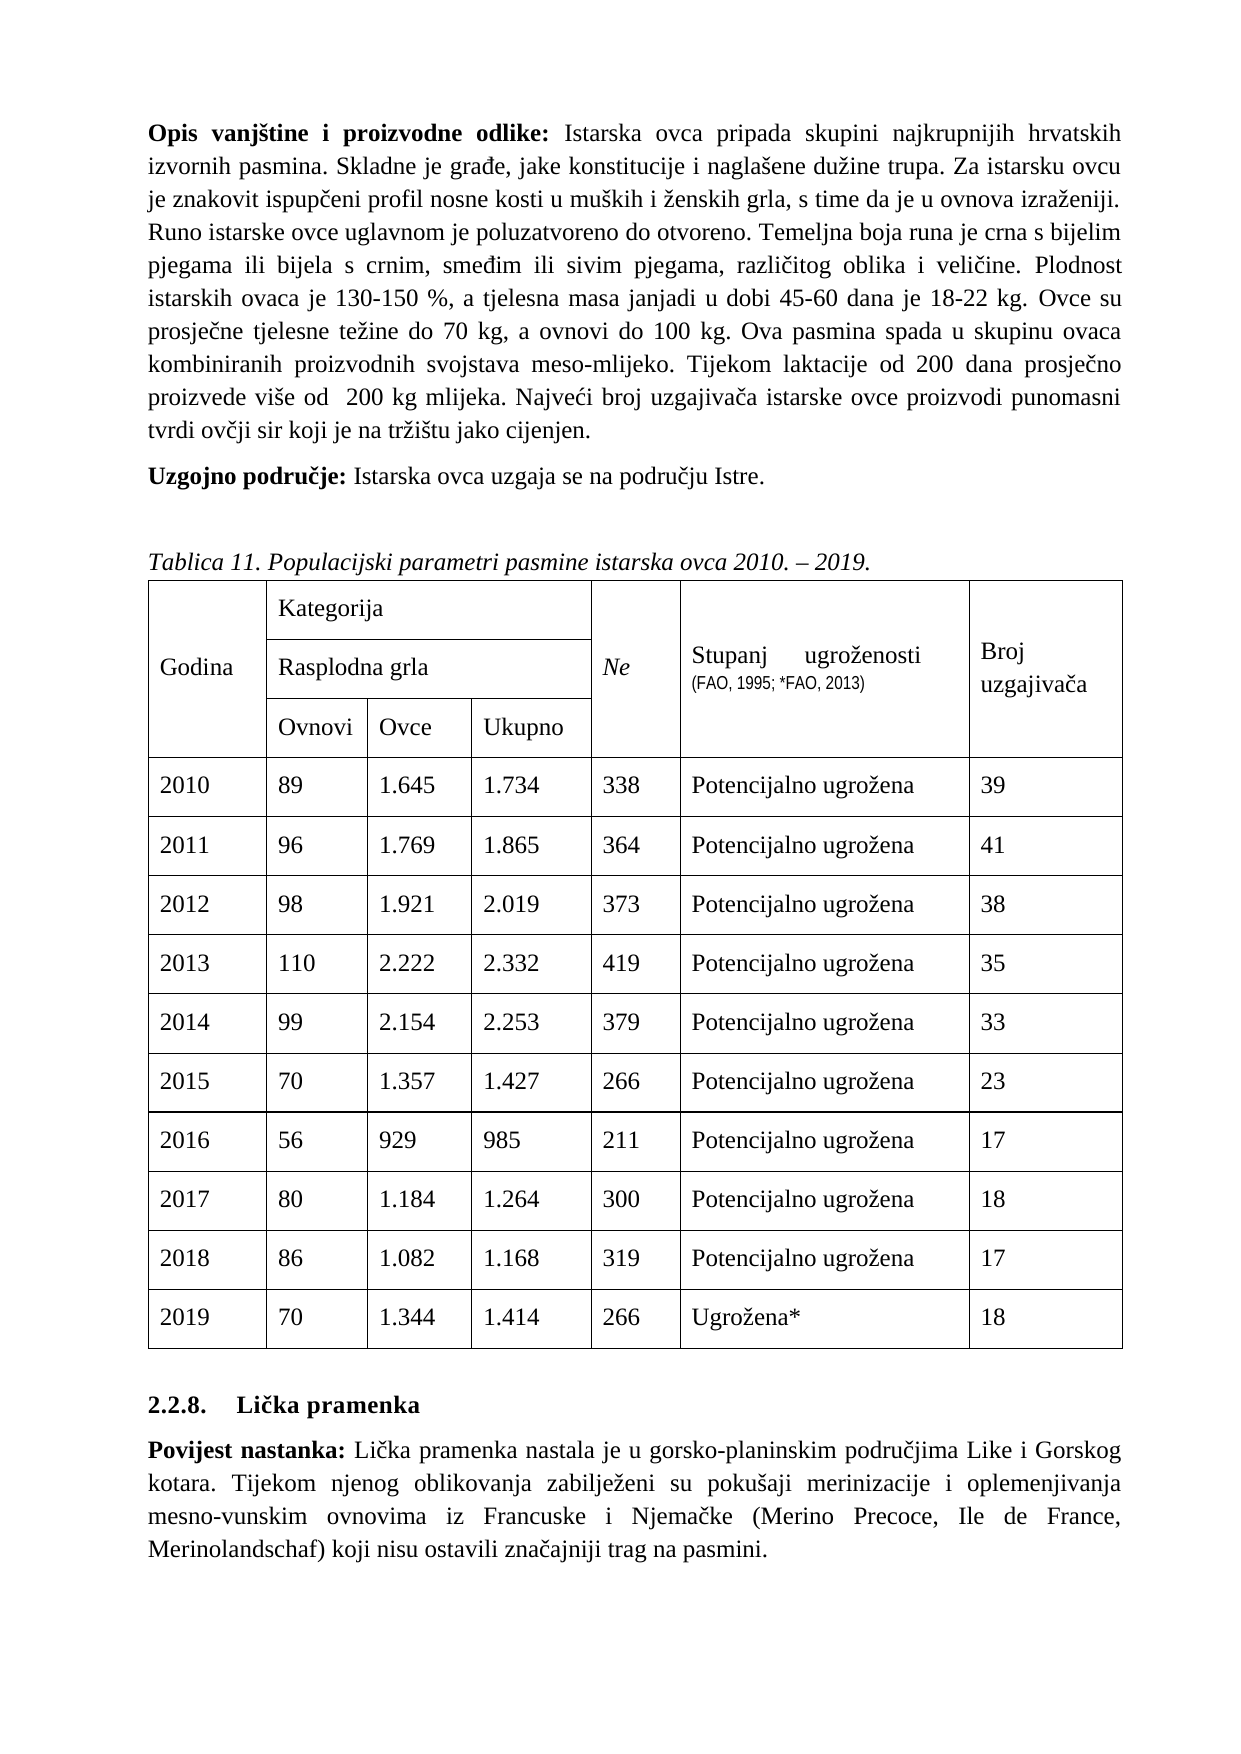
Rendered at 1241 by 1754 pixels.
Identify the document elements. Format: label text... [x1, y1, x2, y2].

table_cell 373 [592, 876, 680, 934]
table_cell 1.921 [368, 876, 471, 934]
table_cell 18 [970, 1290, 1122, 1348]
table_cell 110 [267, 935, 367, 993]
table_cell Ovnovi [267, 699, 367, 757]
table_cell 929 [368, 1113, 471, 1171]
table_cell Potencijalno ugrožena [681, 1054, 969, 1111]
table_cell 364 [592, 817, 680, 875]
table_cell 35 [970, 935, 1122, 993]
table_cell 96 [267, 817, 367, 875]
table_cell 1.357 [368, 1054, 471, 1111]
table_cell 1.645 [368, 758, 471, 816]
table_cell 338 [592, 758, 680, 816]
subtitle 2.2.8. Lička pramenka [148, 1390, 1122, 1419]
table_cell Rasplodna grla [267, 640, 591, 698]
table_cell 300 [592, 1172, 680, 1229]
table_cell 70 [267, 1290, 367, 1348]
table_cell Potencijalno ugrožena [681, 935, 969, 993]
table_cell 1.168 [472, 1231, 591, 1289]
subtitle Tablica 11. Populacijski parametri pasmine istarska ovca 2010. – 2019. [148, 547, 1122, 576]
table_cell 319 [592, 1231, 680, 1289]
table_cell 98 [267, 876, 367, 934]
table_cell 2017 [149, 1172, 266, 1229]
text Opis vanjštine i proizvodne odlike: Istarska ovca pripada skupini najkrupnijih hrvatskih izvornih pasmina. Skladne je građe, jake konstitucije i naglašene dužine trupa. Za istarsku ovcu je znakovit ispupčeni profil nosne kosti u muških i ženskih grla, s time da je u ovnova izraženiji. Runo istarske ovce uglavnom je poluzatvoreno do otvoreno. Temeljna boja runa je crna s bijelim pjegama ili bijela s crnim, smeđim ili sivim pjegama, različitog oblika i veličine. Plodnost istarskih ovaca je 130-150 %, a tjelesna masa janjadi u dobi 45-60 dana je 18-22 kg. Ovce su prosječne tjelesne težine do 70 kg, a ovnovi do 100 kg. Ova pasmina spada u skupinu ovaca kombiniranih proizvodnih svojstava meso-mlijeko. Tijekom laktacije od 200 dana prosječno proizvede više od 200 kg mlijeka. Najveći broj uzgajivača istarske ovce proizvodi punomasni tvrdi ovčji sir koji je na tržištu jako cijenjen. [148, 118, 1122, 444]
table_cell 2014 [149, 994, 266, 1052]
table_cell 23 [970, 1054, 1122, 1111]
table_cell 1.344 [368, 1290, 471, 1348]
table_header Stupanj ugroženosti (FAO, 1995; *FAO, 2013) [681, 581, 969, 757]
table_cell Potencijalno ugrožena [681, 876, 969, 934]
table_cell 2.154 [368, 994, 471, 1052]
table_header Kategorija [267, 581, 591, 639]
table_cell Potencijalno ugrožena [681, 758, 969, 816]
table_cell 419 [592, 935, 680, 993]
table_header Broj uzgajivača [970, 581, 1122, 757]
table_cell Ugrožena* [681, 1290, 969, 1348]
text Povijest nastanka: Lička pramenka nastala je u gorsko-planinskim područjima Like i Gorskog kotara. Tijekom njenog oblikovanja zabilježeni su pokušaji merinizacije i oplemenjivanja mesno-vunskim ovnovima iz Francuske i Njemačke (Merino Precoce, Ile de France, Merinolandschaf) koji nisu ostavili značajniji trag na pasmini. [148, 1435, 1122, 1563]
table_cell 39 [970, 758, 1122, 816]
table_cell 89 [267, 758, 367, 816]
table_cell Potencijalno ugrožena [681, 1113, 969, 1171]
table_cell Ovce [368, 699, 471, 757]
table_cell 1.264 [472, 1172, 591, 1229]
table_cell Ukupno [472, 699, 591, 757]
table_cell 266 [592, 1054, 680, 1111]
table_header Godina [149, 581, 266, 757]
table_cell Potencijalno ugrožena [681, 1172, 969, 1229]
table_cell 41 [970, 817, 1122, 875]
table_cell 18 [970, 1172, 1122, 1229]
table_cell 2012 [149, 876, 266, 934]
table_cell 86 [267, 1231, 367, 1289]
table_cell 56 [267, 1113, 367, 1171]
table_cell 33 [970, 994, 1122, 1052]
table_cell 1.082 [368, 1231, 471, 1289]
table_cell 2.222 [368, 935, 471, 993]
table_cell 99 [267, 994, 367, 1052]
table_cell 2013 [149, 935, 266, 993]
table_cell 2.253 [472, 994, 591, 1052]
table_cell 985 [472, 1113, 591, 1171]
table_cell 70 [267, 1054, 367, 1111]
table_cell 2016 [149, 1113, 266, 1171]
table_cell 2018 [149, 1231, 266, 1289]
table_cell 17 [970, 1113, 1122, 1171]
table_cell 1.414 [472, 1290, 591, 1348]
table_cell 80 [267, 1172, 367, 1229]
table_header Ne [592, 581, 680, 757]
text Uzgojno područje: Istarska ovca uzgaja se na području Istre. [148, 461, 1122, 489]
table_cell 2015 [149, 1054, 266, 1111]
table_cell 2.332 [472, 935, 591, 993]
table_cell 1.734 [472, 758, 591, 816]
table_cell Potencijalno ugrožena [681, 994, 969, 1052]
table_cell 17 [970, 1231, 1122, 1289]
table_cell 266 [592, 1290, 680, 1348]
table_cell Potencijalno ugrožena [681, 817, 969, 875]
table_cell 379 [592, 994, 680, 1052]
table_cell 1.427 [472, 1054, 591, 1111]
table_cell 2011 [149, 817, 266, 875]
table_cell 2010 [149, 758, 266, 816]
table_cell 2019 [149, 1290, 266, 1348]
table_cell Potencijalno ugrožena [681, 1231, 969, 1289]
table_cell 2.019 [472, 876, 591, 934]
table_cell 1.865 [472, 817, 591, 875]
table_cell 38 [970, 876, 1122, 934]
table_cell 1.184 [368, 1172, 471, 1229]
table_cell 211 [592, 1113, 680, 1171]
table_cell 1.769 [368, 817, 471, 875]
